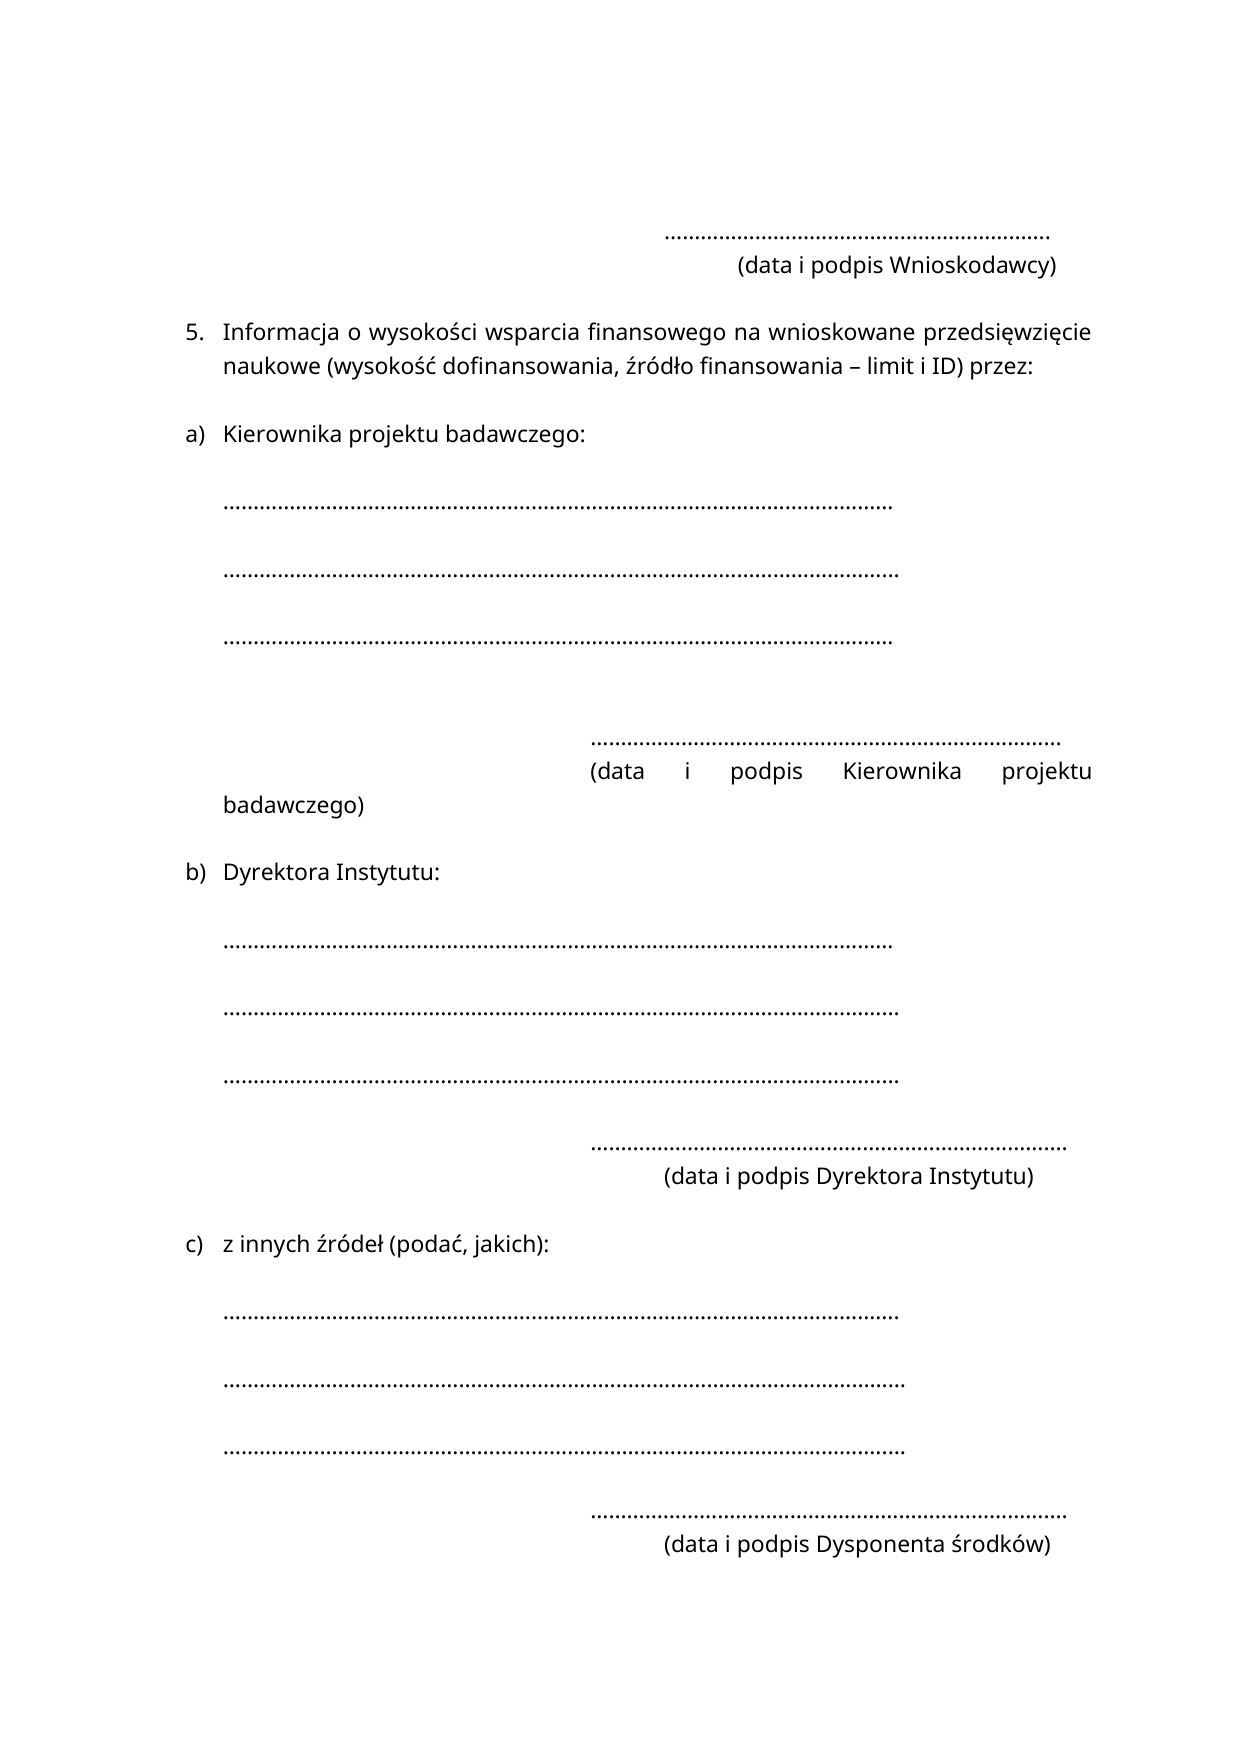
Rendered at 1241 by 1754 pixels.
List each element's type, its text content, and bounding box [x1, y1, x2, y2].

list …………………………………………………………………………………………………. [223, 1295, 1093, 1326]
list (data i podpis Dyrektora Instytutu) [223, 1160, 1093, 1191]
list ………………………………………………………………………………………………… [223, 620, 1093, 651]
list Informacja o wysokości wsparcia finansowego na wnioskowane przedsięwzięcie naukowe (wysokość dofinansowania, źródło finansowania – limit i ID) przez: [185, 316, 1093, 381]
list ………………………………………………………………………………………….……… [223, 1059, 1093, 1090]
list ………………………………………………………. [223, 215, 1093, 246]
list Kierownika projektu badawczego: [185, 418, 1093, 449]
list ………………………………………………………………………………………………… [223, 485, 1093, 516]
list ……………………………………………………..…………………………………………… [223, 1363, 1093, 1394]
list ……………………………………………………………………. [223, 1126, 1093, 1158]
list …………………………………………….…………………………………………………… [223, 991, 1093, 1023]
list Dyrektora Instytutu: [185, 856, 1093, 888]
list (data i podpis Kierownika projektu badawczego) [223, 755, 1093, 820]
list (data i podpis Dysponenta środków) [591, 1528, 1093, 1559]
list …………………………………………….…………………………………………………… [223, 553, 1093, 584]
list (data i podpis Wnioskodawcy) [223, 249, 1093, 280]
list ………………………………………………………………………………………………… [223, 924, 1093, 955]
list …………………………………………………………………… [223, 721, 1093, 753]
list ……………………………………………………………………. [518, 1494, 1093, 1526]
list ………………………………………………………………………………………………..… [223, 1430, 1093, 1461]
list z innych źródeł (podać, jakich): [185, 1228, 1093, 1259]
